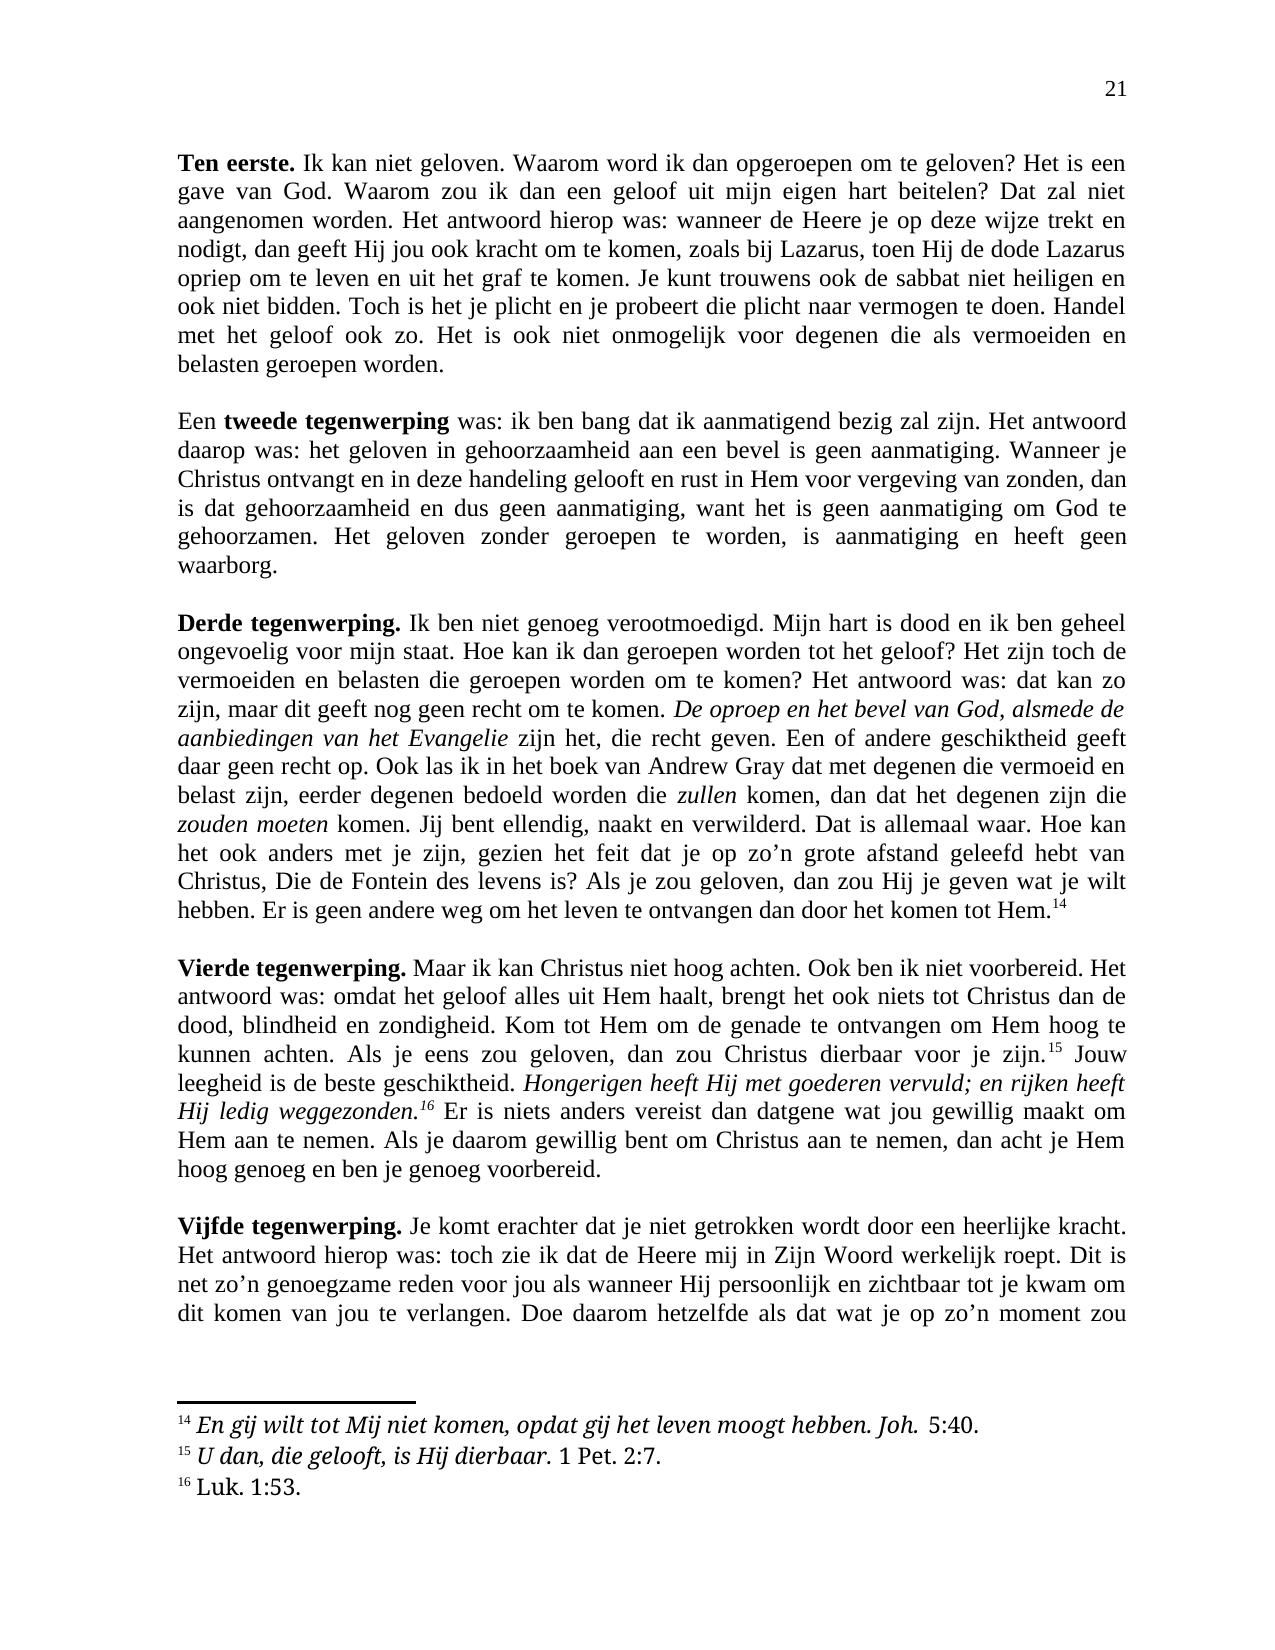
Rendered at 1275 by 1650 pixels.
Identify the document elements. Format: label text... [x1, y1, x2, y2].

text Een tweede tegenwerping was: ik ben bang dat ik aanmatigend bezig zal zijn. Het antwoord daarop was: het geloven in gehoorzaamheid aan een bevel is geen aanmatiging. Wanneer je Christus ontvangt en in deze handeling gelooft en rust in Hem voor vergeving van zonden, dan is dat gehoorzaamheid en dus geen aanmatiging, want het is geen aanmatiging om God te gehoorzamen. Het geloven zonder geroepen te worden, is aanmatiging en heeft geen waarborg. [177, 406, 1127, 579]
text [177, 1211, 1127, 1355]
text Derde tegenwerping. Ik ben niet genoeg verootmoedigd. Mijn hart is dood en ik ben geheel ongevoelig voor mijn staat. Hoe kan ik dan geroepen worden tot het geloof? Het zijn toch de vermoeiden en belasten die geroepen worden om te komen? Het antwoord was: dat kan zo zijn, maar dit geeft nog geen recht om te komen. De oproep en het bevel van God, alsmede de aanbiedingen van het Evangelie zijn het, die recht geven. Een of andere geschiktheid geeft daar geen recht op. Ook las ik in het boek van Andrew Gray dat met degenen die vermoeid en belast zijn, eerder degenen bedoeld worden die zullen komen, dan dat het degenen zijn die zouden moeten komen. Jij bent ellendig, naakt en verwilderd. Dat is allemaal waar. Hoe kan het ook anders met je zijn, gezien het feit dat je op zo’n grote afstand geleefd hebt van Christus, Die de Fontein des levens is? Als je zou geloven, dan zou Hij je geven wat je wilt hebben. Er is geen andere weg om het leven te ontvangen dan door het komen tot Hem. [177, 608, 1127, 924]
text Ten eerste. Ik kan niet geloven. Waarom word ik dan opgeroepen om te geloven? Het is een gave van God. Waarom zou ik dan een geloof uit mijn eigen hart beitelen? Dat zal niet aangenomen worden. Het antwoord hierop was: wanneer de Heere je op deze wijze trekt en nodigt, dan geeft Hij jou ook kracht om te komen, zoals bij Lazarus, toen Hij de dode Lazarus opriep om te leven en uit het graf te komen. Je kunt trouwens ook de sabbat niet heiligen en ook niet bidden. Toch is het je plicht en je probeert die plicht naar vermogen te doen. Handel met het geloof ook zo. Het is ook niet onmogelijk voor degenen die als vermoeiden en belasten geroepen worden. [177, 148, 1127, 378]
text Vierde tegenwerping. Maar ik kan Christus niet hoog achten. Ook ben ik niet voorbereid. Het antwoord was: omdat het geloof alles uit Hem haalt, brengt het ook niets tot Christus dan de dood, blindheid en zondigheid. Kom tot Hem om de genade te ontvangen om Hem hoog te kunnen achten. Als je eens zou geloven, dan zou Christus dierbaar voor je zijn. Jouw leegheid is de beste geschiktheid. Hongerigen heeft Hij met goederen vervuld; en rijken heeft Hij ledig weggezonden. Er is niets anders vereist dan datgene wat jou gewillig maakt om Hem aan te nemen. Als je daarom gewillig bent om Christus aan te nemen, dan acht je Hem hoog genoeg en ben je genoeg voorbereid. [177, 953, 1127, 1183]
